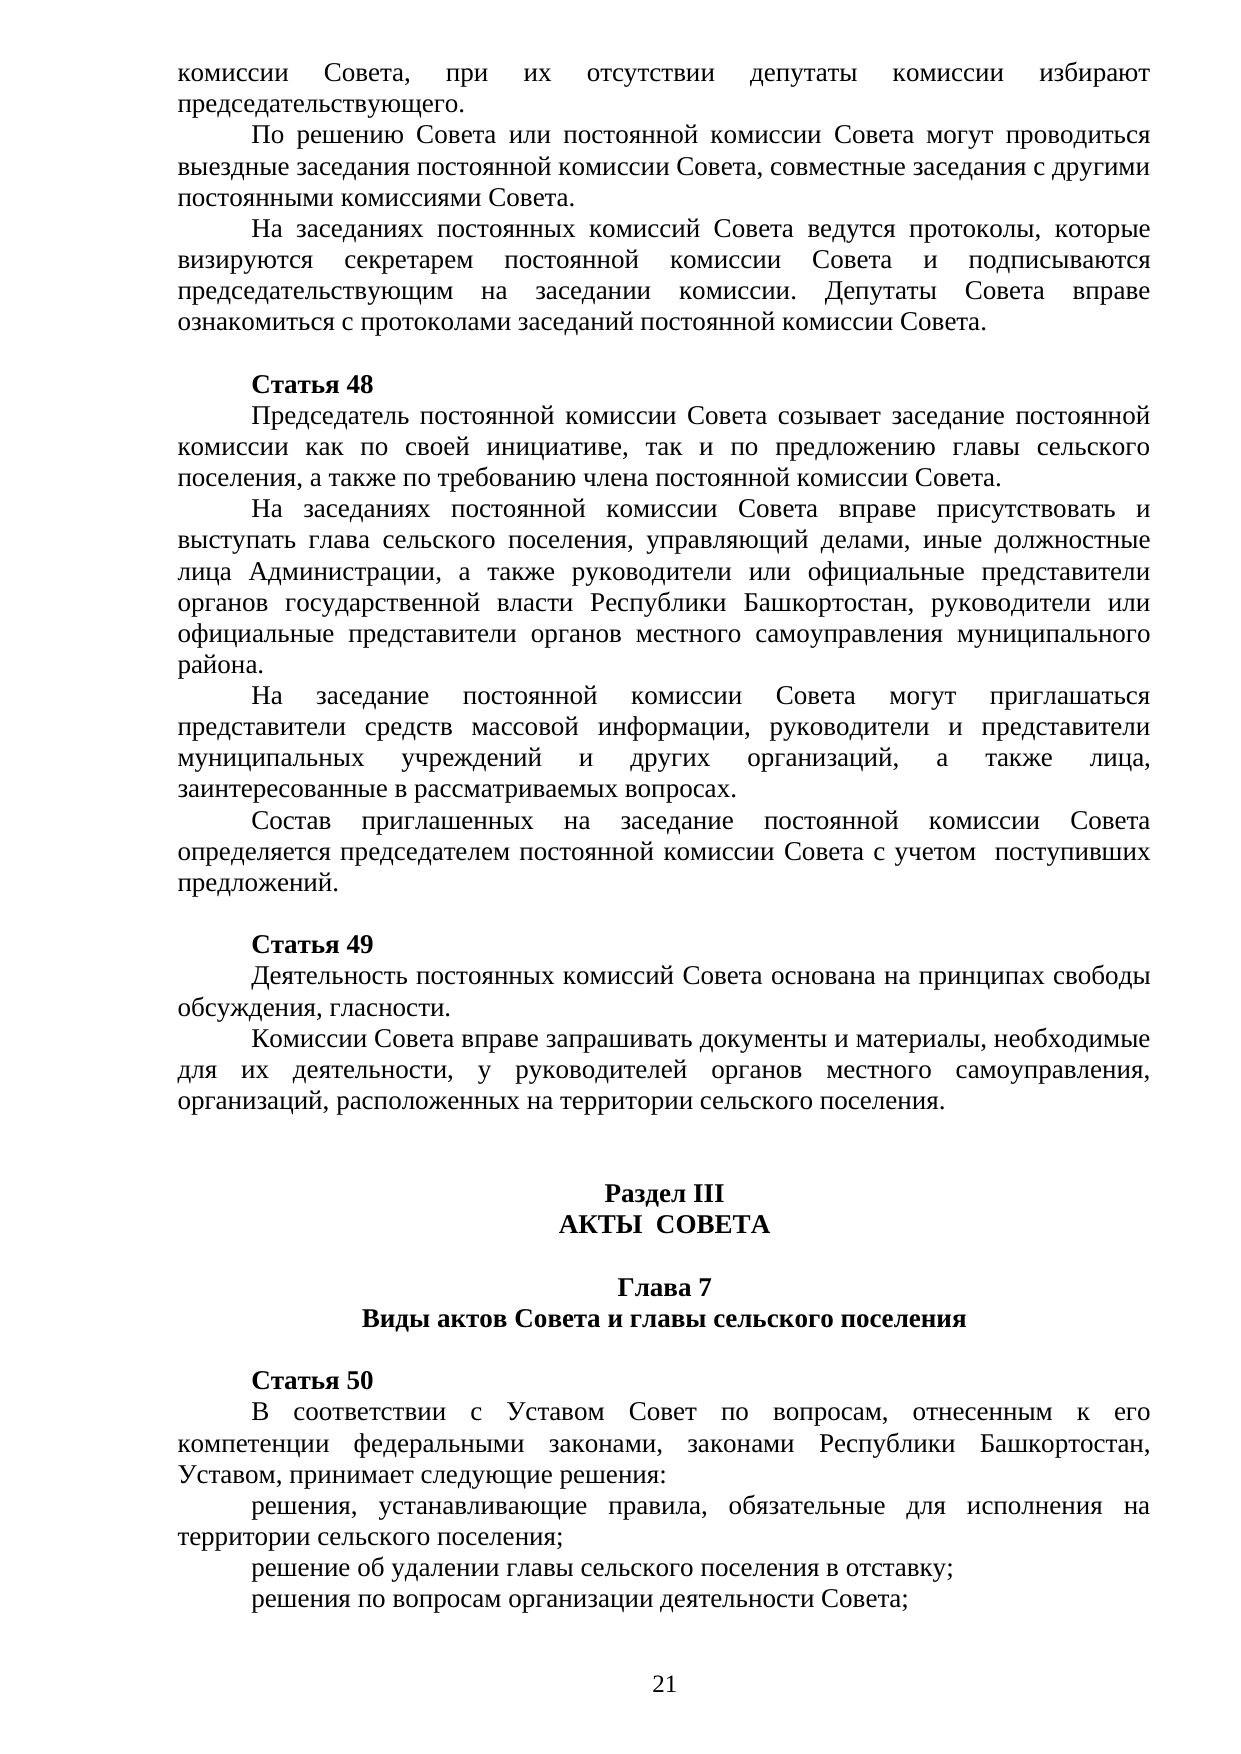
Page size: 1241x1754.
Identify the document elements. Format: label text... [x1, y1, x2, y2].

text В соответствии с Уставом Совет по вопросам, отнесенным к его компетенции федеральными законами, законами Республики Башкортостан, Уставом, принимает следующие решения: [177, 1396, 1152, 1489]
text Комиссии Совета вправе запрашивать документы и материалы, необходимые для их деятельности, у руководителей органов местного самоуправления, организаций, расположенных на территории сельского поселения. [177, 1022, 1152, 1115]
text Председатель постоянной комиссии Совета созывает заседание постоянной комиссии как по своей инициативе, так и по предложению главы сельского поселения, а также по требованию члена постоянной комиссии Совета. [177, 399, 1152, 492]
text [177, 56, 1152, 118]
text решения, устанавливающие правила, обязательные для исполнения на территории сельского поселения; [177, 1489, 1152, 1551]
text решения по вопросам организации деятельности Совета; [177, 1582, 1152, 1613]
subtitle Раздел III [177, 1177, 1152, 1209]
text На заседаниях постоянной комиссии Совета вправе присутствовать и выступать глава сельского поселения, управляющий делами, иные должностные лица Администрации, а также руководители или официальные представители органов государственной власти Республики Башкортостан, руководители или официальные представители органов местного самоуправления муниципального района. [177, 492, 1152, 679]
text Статья 50 [177, 1364, 1152, 1396]
text Состав приглашенных на заседание постоянной комиссии Совета определяется председателем постоянной комиссии Совета с учетом поступивших предложений. [177, 804, 1152, 897]
text Статья 49 [177, 928, 1152, 959]
subtitle Глава 7 [177, 1271, 1152, 1302]
text На заседание постоянной комиссии Совета могут приглашаться представители средств массовой информации, руководители и представители муниципальных учреждений и других организаций, а также лица, заинтересованные в рассматриваемых вопросах. [177, 679, 1152, 804]
text На заседаниях постоянных комиссий Совета ведутся протоколы, которые визируются секретарем постоянной комиссии Совета и подписываются председательствующим на заседании комиссии. Депутаты Совета вправе ознакомиться с протоколами заседаний постоянной комиссии Совета. [177, 212, 1152, 337]
text По решению Совета или постоянной комиссии Совета могут проводиться выездные заседания постоянной комиссии Совета, совместные заседания с другими постоянными комиссиями Совета. [177, 118, 1152, 212]
text Статья 48 [177, 368, 1152, 399]
subtitle Виды актов Совета и главы сельского поселения [177, 1302, 1152, 1333]
text Деятельность постоянных комиссий Совета основана на принципах свободы обсуждения, гласности. [177, 959, 1152, 1022]
text решение об удалении главы сельского поселения в отставку; [177, 1551, 1152, 1582]
subtitle АКТЫ СОВЕТА [177, 1209, 1152, 1240]
